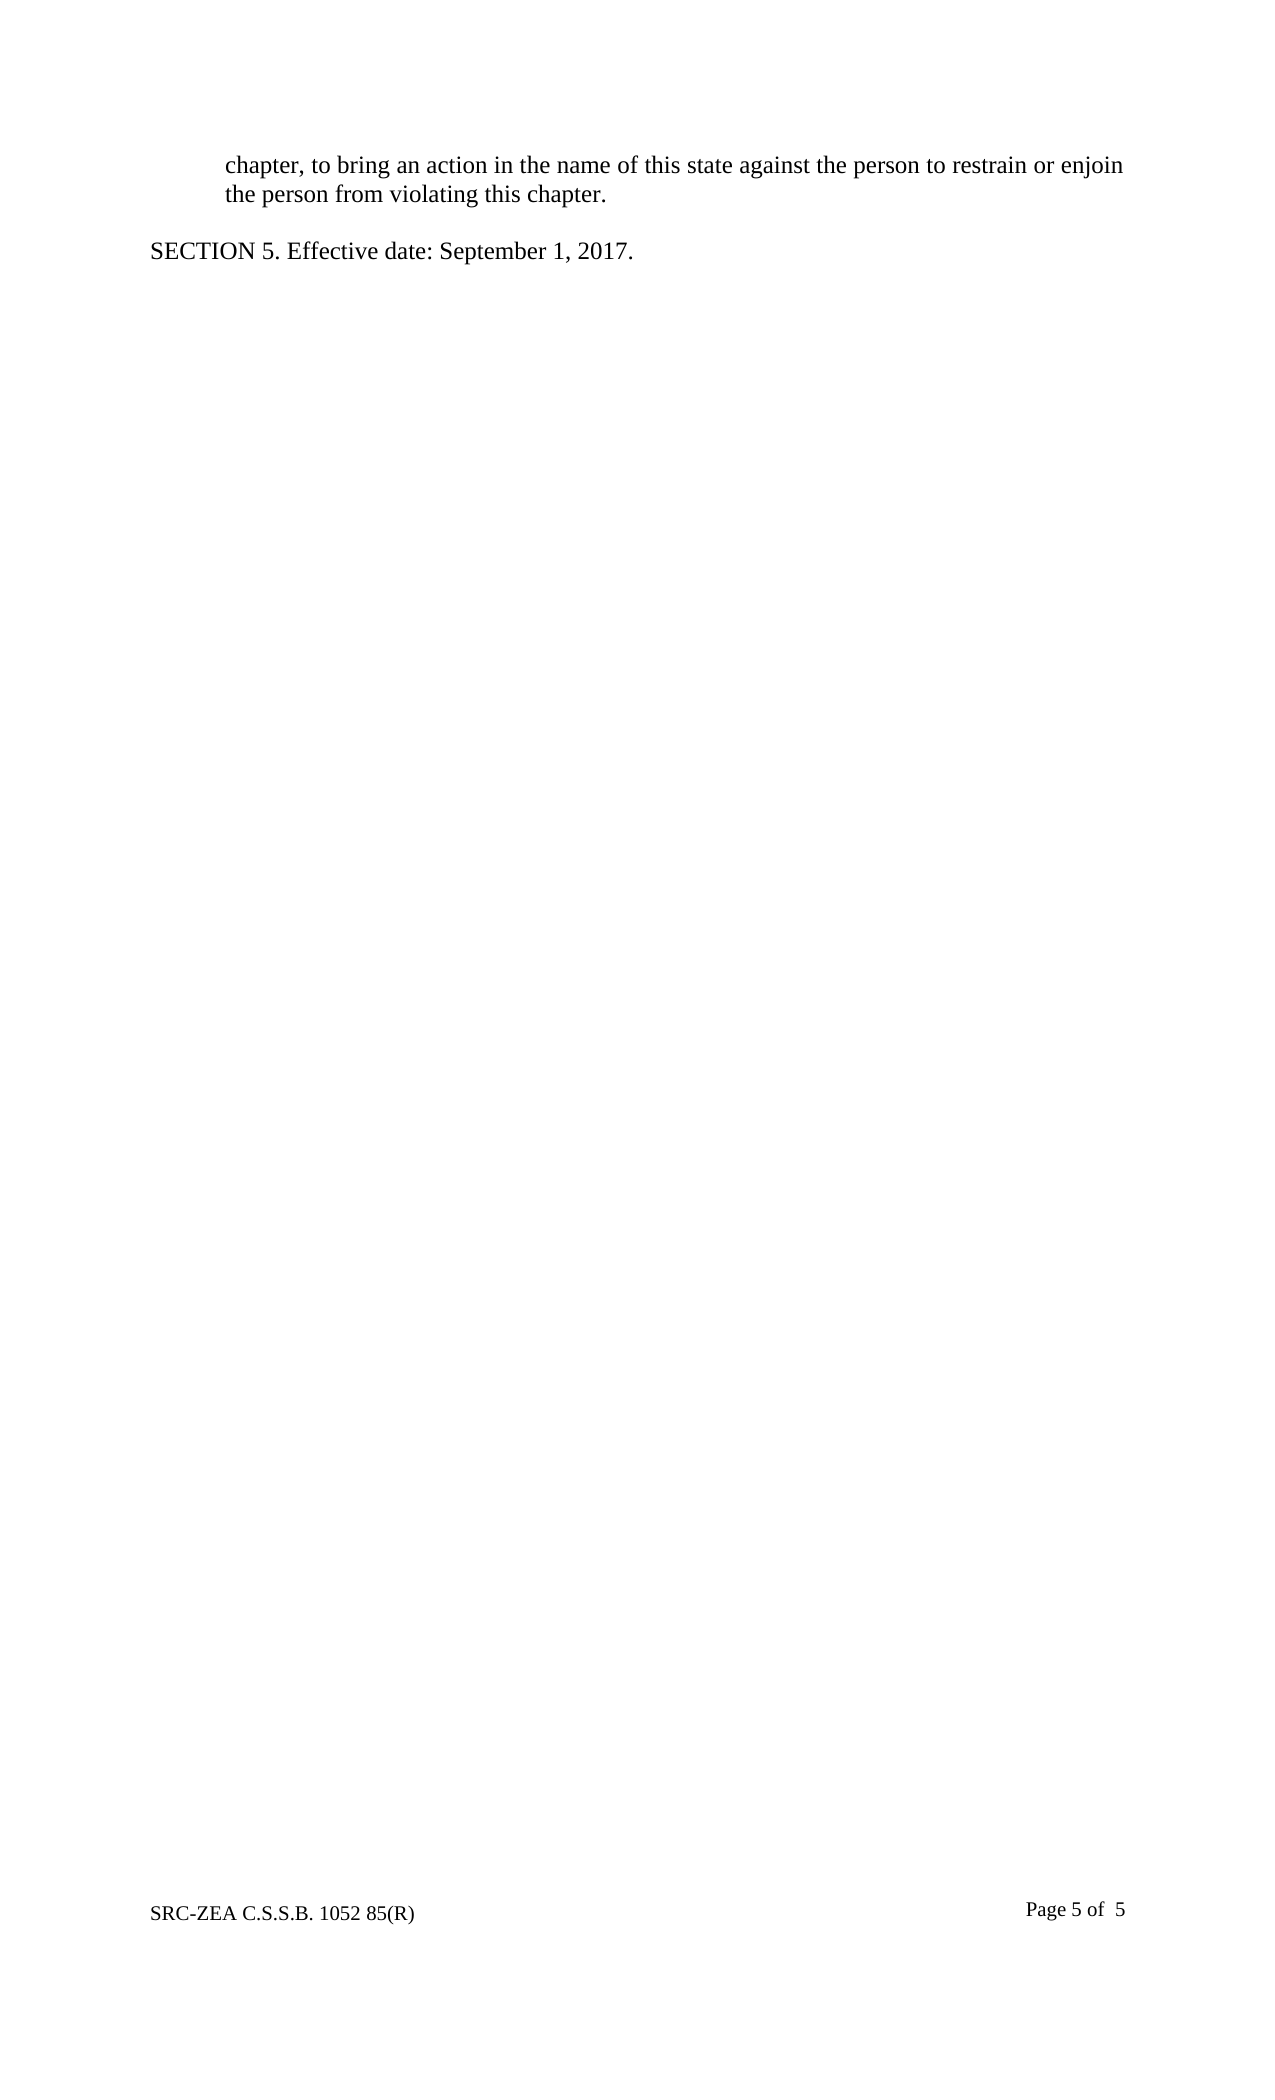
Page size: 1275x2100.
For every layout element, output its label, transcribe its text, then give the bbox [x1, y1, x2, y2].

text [225, 150, 1125, 207]
text SECTION 5. Effective date: September 1, 2017. [150, 236, 1125, 265]
